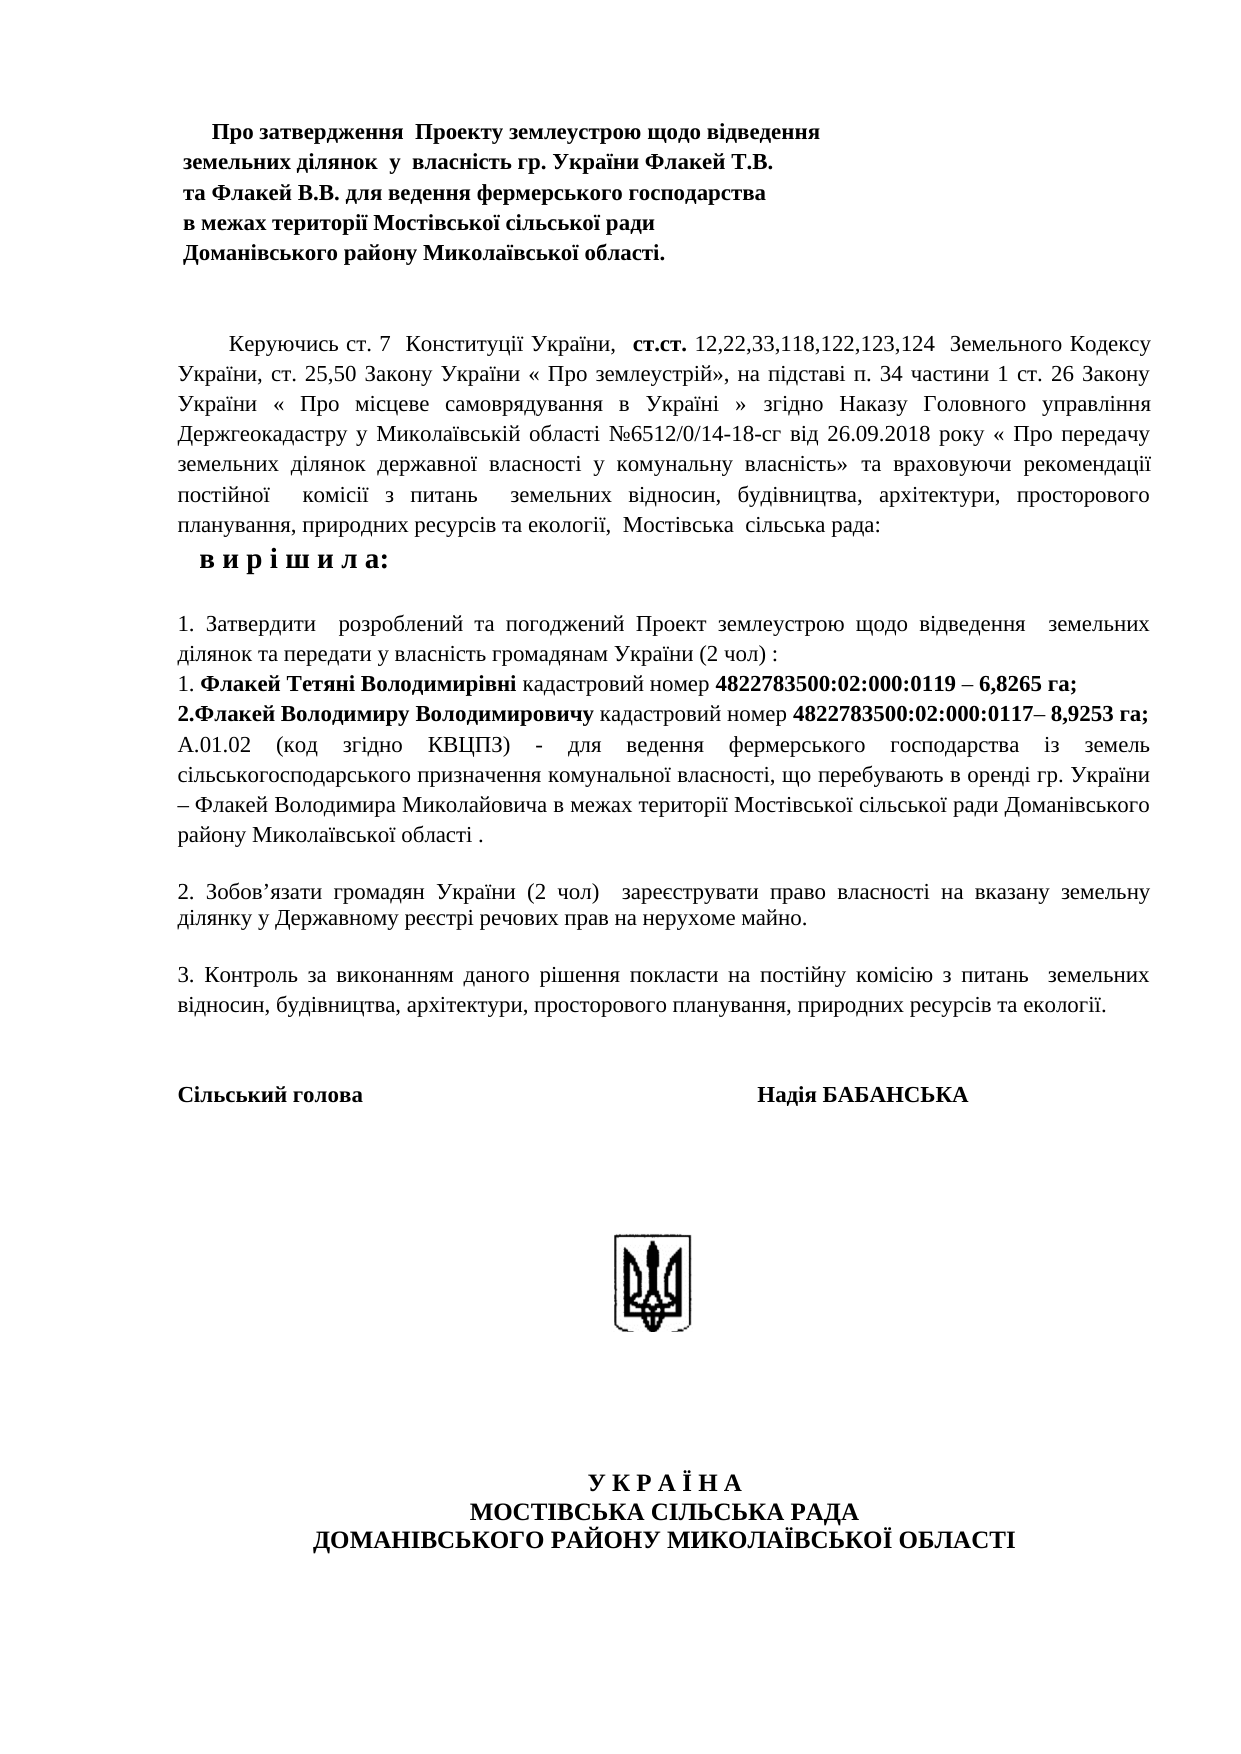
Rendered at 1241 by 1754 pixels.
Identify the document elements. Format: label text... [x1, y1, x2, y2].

text ДОМАНІВСЬКОГО РАЙОНУ МИКОЛАЇВСЬКОЇ ОБЛАСТІ [177, 1526, 1152, 1554]
text У К Р А Ї Н А [177, 1468, 1152, 1497]
text Доманівського району Миколаївської області. [177, 239, 1152, 265]
text Сільський голова Надія БАБАНСЬКА [177, 1082, 1152, 1108]
text земельних ділянок у власність гр. України Флакей Т.В. [177, 148, 1152, 175]
text в и р і ш и л а: [177, 541, 1152, 574]
text МОСТІВСЬКА СІЛЬСЬКА РАДА [177, 1497, 1152, 1526]
text А.01.02 (код згідно КВЦПЗ) - для ведення фермерського господарства із земель сільськогосподарського призначення комунальної власності, що перебувають в оренді гр. України – Флакей Володимира Миколайовича в межах території Мостівської сільської ради Доманівського району Миколаївської області . [177, 731, 1152, 848]
text Керуючись ст. 7 Конституції України, ст.ст. 12,22,33,118,122,123,124 Земельного Кодексу України, ст. 25,50 Закону України « Про землеустрій», на підставі п. 34 частини 1 ст. 26 Закону України « Про місцеве самоврядування в Україні » згідно Наказу Головного управління Держгеокадастру у Миколаївській області №6512/0/14-18-сг від 26.09.2018 року « Про передачу земельних ділянок державної власності у комунальну власність» та враховуючи рекомендації постійної комісії з питань земельних відносин, будівництва, архітектури, просторового планування, природних ресурсів та екології, Мостівська сільська рада: [177, 329, 1152, 537]
text 3. Контроль за виконанням даного рішення покласти на постійну комісію з питань земельних відносин, будівництва, архітектури, просторового планування, природних ресурсів та екології. [177, 961, 1152, 1017]
text в межах території Мостівської сільської ради [177, 209, 1152, 235]
text 1. Флакей Тетяні Володимирівні кадастровий номер 4822783500:02:000:0119 – 6,8265 га; [177, 670, 1152, 697]
text 1. Затвердити розроблений та погоджений Проект землеустрою щодо відведення земельних ділянок та передати у власність громадянам України (2 чол) : [177, 610, 1152, 666]
text Про затвердження Проекту землеустрою щодо відведення [177, 118, 1152, 144]
text та Флакей В.В. для ведення фермерського господарства [177, 178, 1152, 205]
text 2.Флакей Володимиру Володимировичу кадастровий номер 4822783500:02:000:0117– 8,9253 га; [177, 700, 1152, 727]
text 2. Зобов’язати громадян України (2 чол) зареєструвати право власності на вказану земельну ділянку у Державному реєстрі речових прав на нерухоме майно. [177, 878, 1152, 931]
